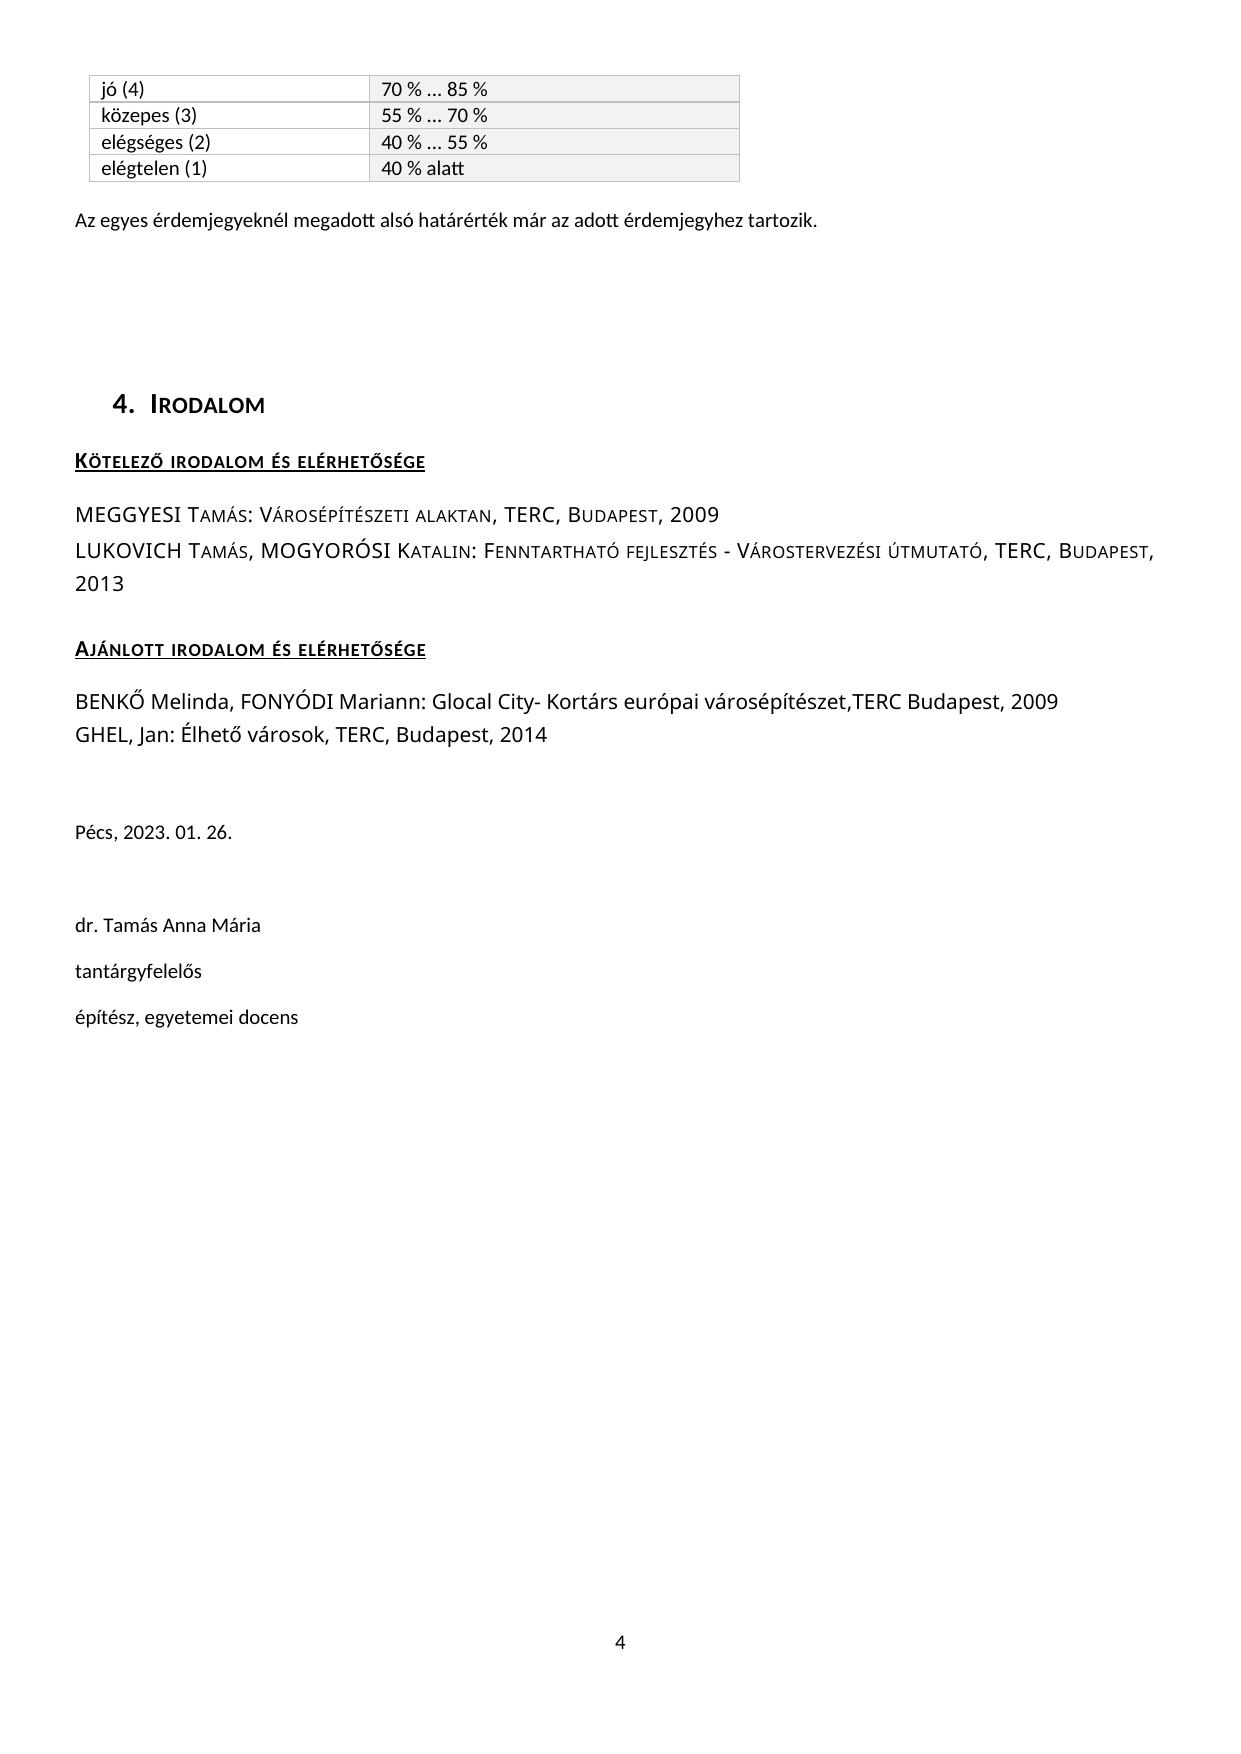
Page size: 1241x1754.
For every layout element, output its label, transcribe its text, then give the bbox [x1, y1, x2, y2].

subtitle LUKOVICH Tamás, MOGYORÓSI Katalin: Fenntartható fejlesztés - Várostervezési útmutató, TERC, Budapest, 2013 [75, 536, 1165, 597]
text BENKŐ Melinda, FONYÓDI Mariann: Glocal City- Kortárs európai városépítészet,TERC Budapest, 2009 GHEL, Jan: Élhető városok, TERC, Budapest, 2014 [75, 687, 1165, 748]
subtitle MEGGYESI Tamás: Városépítészeti alaktan, TERC, Budapest, 2009 [75, 500, 1165, 528]
table_cell közepes (3) [90, 103, 369, 128]
table_cell elégséges (2) [90, 129, 369, 154]
text tantárgyfelelős [75, 958, 1165, 984]
subtitle Kötelező irodalom és elérhetősége [75, 446, 1165, 474]
subtitle Ajánlott irodalom és elérhetősége [75, 634, 1165, 662]
table_cell elégtelen (1) [90, 155, 369, 181]
table_cell jó (4) [90, 76, 369, 101]
subtitle Irodalom [112, 385, 1165, 421]
text építész, egyetemei docens [75, 1004, 1165, 1030]
table_cell 40 % alatt [370, 155, 739, 181]
text Pécs, 2023. 01. 26. [75, 819, 1165, 845]
table_cell 40 % ... 55 % [370, 129, 739, 154]
text dr. Tamás Anna Mária [75, 912, 1165, 937]
table_cell 70 % ... 85 % [370, 76, 739, 101]
table_cell 55 % ... 70 % [370, 103, 739, 128]
text Az egyes érdemjegyeknél megadott alsó határérték már az adott érdemjegyhez tartozik. [75, 207, 1165, 233]
